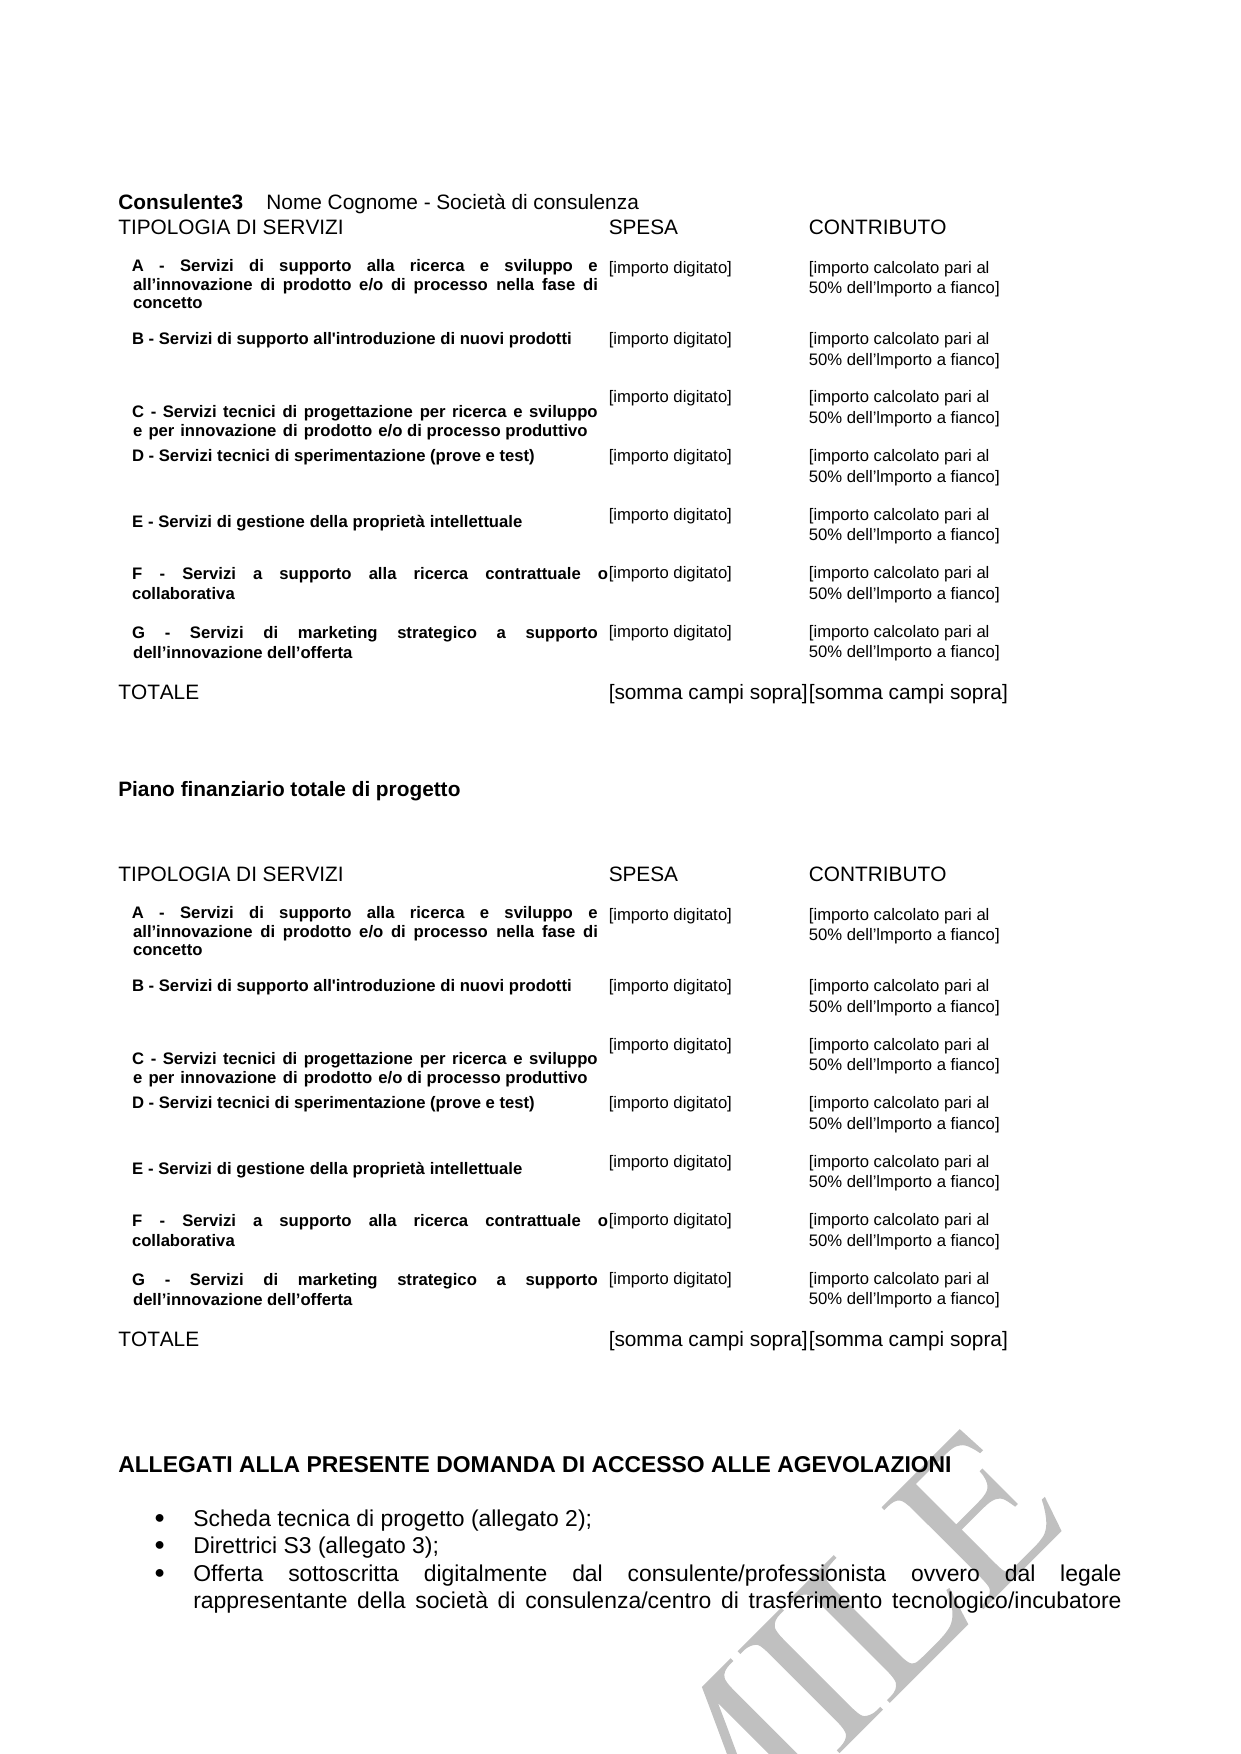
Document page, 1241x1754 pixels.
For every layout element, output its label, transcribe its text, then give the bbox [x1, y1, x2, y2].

table_cell [importo calcolato pari al 50% dell’lmporto a fianco] [809, 905, 1022, 976]
table_cell D - Servizi tecnici di sperimentazione (prove e test) [118, 446, 608, 504]
table_cell B - Servizi di supporto all'introduzione di nuovi prodotti [118, 976, 608, 1034]
table_cell [importo calcolato pari al 50% dell’lmporto a fianco] [809, 504, 1022, 563]
table_cell TOTALE [118, 680, 608, 723]
table_cell F - Servizi a supporto alla ricerca contrattuale o collaborativa [118, 1210, 608, 1268]
table_cell [importo calcolato pari al 50% dell’lmporto a fianco] [809, 329, 1022, 387]
list Scheda tecnica di progetto (allegato 2); [156, 1505, 1122, 1532]
table_cell B - Servizi di supporto all'introduzione di nuovi prodotti [118, 329, 608, 387]
table_cell [somma campi sopra] [609, 680, 809, 723]
table_cell [importo calcolato pari al 50% dell’lmporto a fianco] [809, 1210, 1022, 1268]
table_cell [importo digitato] [609, 905, 809, 976]
table_cell [importo digitato] [609, 1269, 809, 1327]
table_cell [importo calcolato pari al 50% dell’lmporto a fianco] [809, 976, 1022, 1034]
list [156, 1559, 1122, 1613]
table_cell [importo digitato] [609, 1034, 809, 1093]
table_cell [importo digitato] [609, 1151, 809, 1210]
table_cell D - Servizi tecnici di sperimentazione (prove e test) [118, 1093, 608, 1151]
table_cell C - Servizi tecnici di progettazione per ricerca e sviluppo e per innovazione di prodotto e/o di processo produttivo [118, 1034, 608, 1093]
table_cell [importo calcolato pari al 50% dell’lmporto a fianco] [809, 621, 1022, 680]
text ALLEGATI ALLA PRESENTE DOMANDA DI ACCESSO ALLE AGEVOLAZIONI [118, 1451, 1122, 1477]
table_cell [importo calcolato pari al 50% dell’lmporto a fianco] [809, 1151, 1022, 1210]
table_cell [importo digitato] [609, 1210, 809, 1268]
table_cell F - Servizi a supporto alla ricerca contrattuale o collaborativa [118, 563, 608, 621]
table_header TIPOLOGIA DI SERVIZI [118, 215, 608, 257]
table_cell [importo digitato] [609, 258, 809, 329]
table_header CONTRIBUTO [809, 215, 1022, 257]
table_cell E - Servizi di gestione della proprietà intellettuale [118, 504, 608, 563]
table_cell E - Servizi di gestione della proprietà intellettuale [118, 1151, 608, 1210]
table_cell [importo calcolato pari al 50% dell’lmporto a fianco] [809, 1034, 1022, 1093]
table_cell A - Servizi di supporto alla ricerca e sviluppo e all’innovazione di prodotto e/o di processo nella fase di concetto [118, 905, 608, 976]
table_cell [importo digitato] [609, 446, 809, 504]
table_header TIPOLOGIA DI SERVIZI [118, 862, 608, 904]
table_cell [importo calcolato pari al 50% dell’lmporto a fianco] [809, 563, 1022, 621]
table_cell [importo calcolato pari al 50% dell’lmporto a fianco] [809, 1093, 1022, 1151]
table_cell [importo digitato] [609, 1093, 809, 1151]
table_cell TOTALE [118, 1327, 608, 1370]
table_cell [importo digitato] [609, 563, 809, 621]
table_cell G - Servizi di marketing strategico a supporto dell’innovazione dell’offerta [118, 1269, 608, 1327]
table_header SPESA [609, 215, 809, 257]
table_cell [importo calcolato pari al 50% dell’lmporto a fianco] [809, 387, 1022, 446]
table_cell A - Servizi di supporto alla ricerca e sviluppo e all’innovazione di prodotto e/o di processo nella fase di concetto [118, 258, 608, 329]
table_cell [importo calcolato pari al 50% dell’lmporto a fianco] [809, 1269, 1022, 1327]
text Consulente3 Nome Cognome - Società di consulenza [118, 190, 1122, 214]
table_cell [importo calcolato pari al 50% dell’lmporto a fianco] [809, 446, 1022, 504]
table_cell [importo digitato] [609, 329, 809, 387]
text Piano finanziario totale di progetto [118, 777, 1122, 801]
table_cell [importo digitato] [609, 621, 809, 680]
table_header SPESA [609, 862, 809, 904]
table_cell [809, 258, 1022, 329]
table_cell [importo digitato] [609, 387, 809, 446]
table_cell [somma campi sopra] [609, 1327, 809, 1370]
table_cell [importo digitato] [609, 504, 809, 563]
table_cell C - Servizi tecnici di progettazione per ricerca e sviluppo e per innovazione di prodotto e/o di processo produttivo [118, 387, 608, 446]
table_cell [importo digitato] [609, 976, 809, 1034]
table_cell [somma campi sopra] [809, 1327, 1022, 1370]
list Direttrici S3 (allegato 3); [156, 1532, 1122, 1559]
table_cell G - Servizi di marketing strategico a supporto dell’innovazione dell’offerta [118, 621, 608, 680]
table_cell [somma campi sopra] [809, 680, 1022, 723]
table_header CONTRIBUTO [809, 862, 1022, 904]
